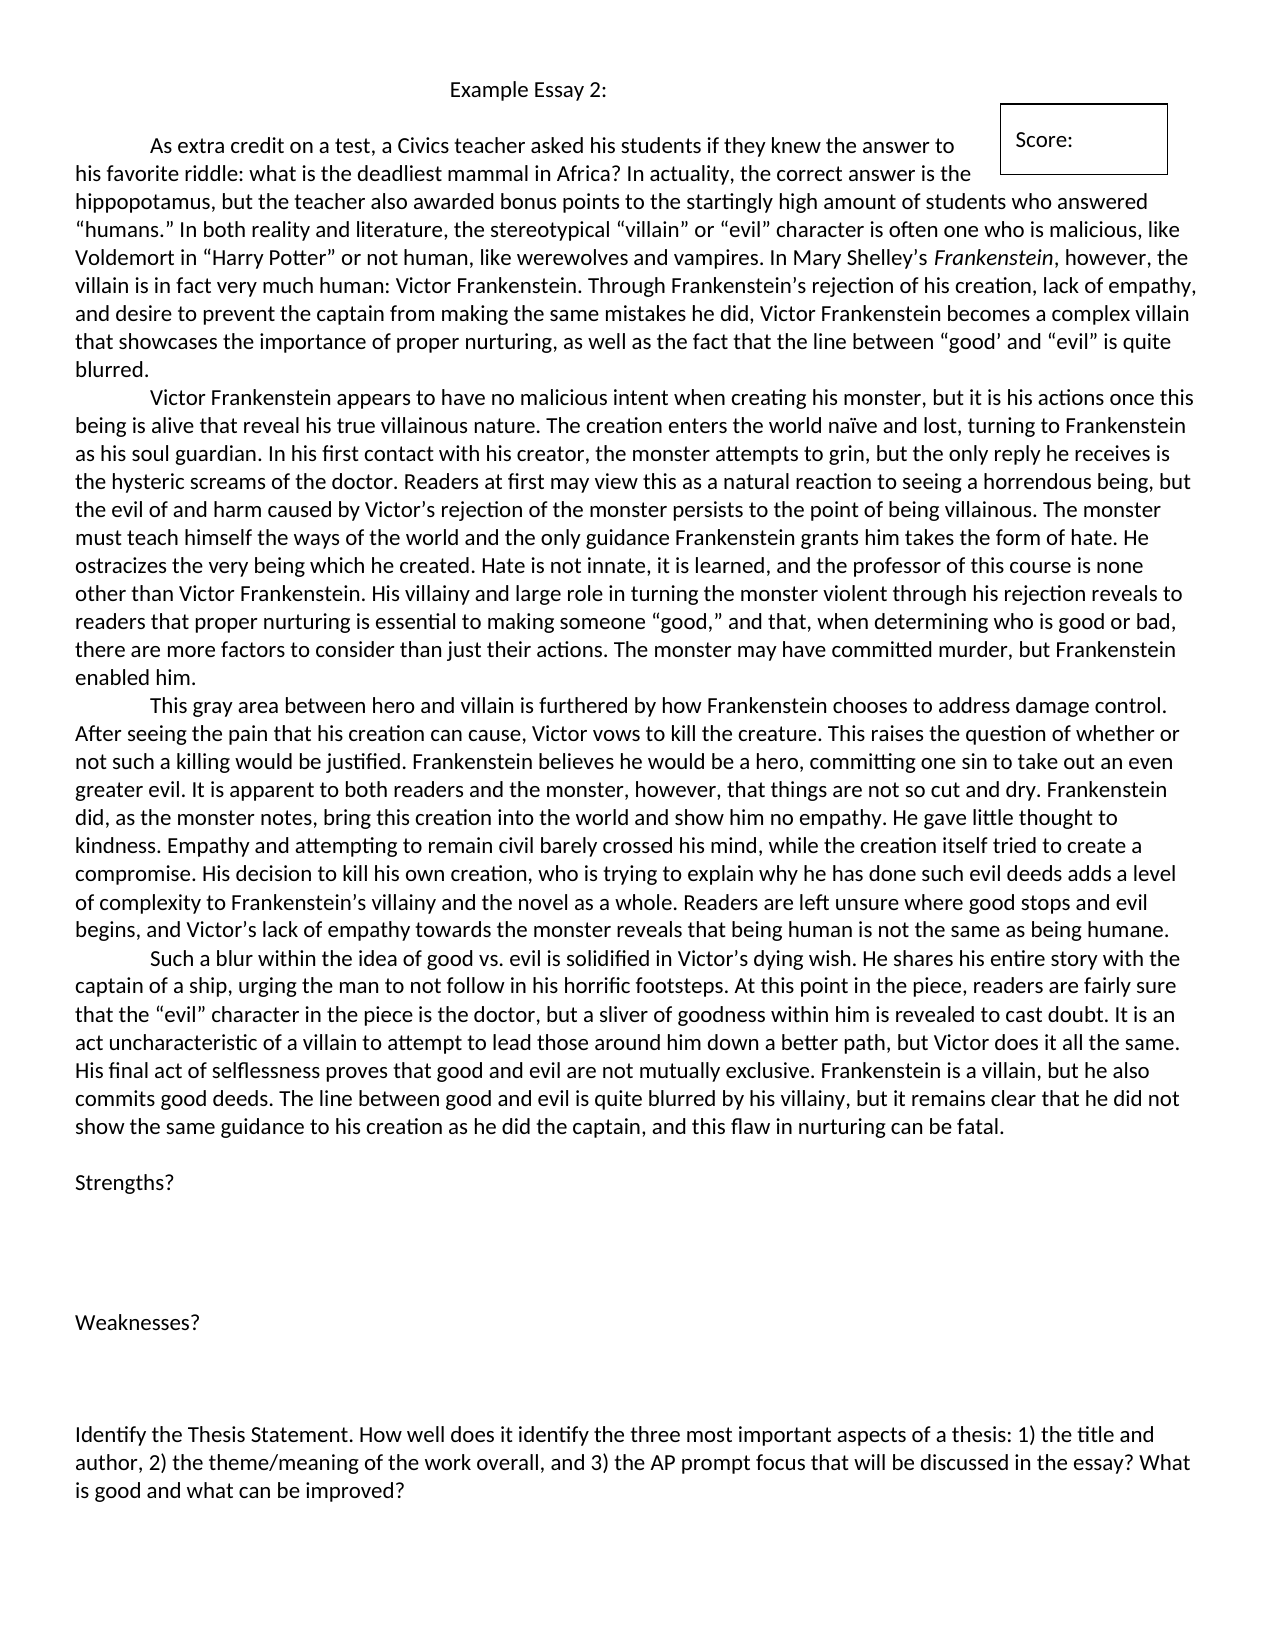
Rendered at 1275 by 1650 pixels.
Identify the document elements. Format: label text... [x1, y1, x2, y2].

text This gray area between hero and villain is furthered by how Frankenstein chooses to address damage control. After seeing the pain that his creation can cause, Victor vows to kill the creature. This raises the question of whether or not such a killing would be justified. Frankenstein believes he would be a hero, committing one sin to take out an even greater evil. It is apparent to both readers and the monster, however, that things are not so cut and dry. Frankenstein did, as the monster notes, bring this creation into the world and show him no empathy. He gave little thought to kindness. Empathy and attempting to remain civil barely crossed his mind, while the creation itself tried to create a compromise. His decision to kill his own creation, who is trying to explain why he has done such evil deeds adds a level of complexity to Frankenstein’s villainy and the novel as a whole. Readers are left unsure where good stops and evil begins, and Victor’s lack of empathy towards the monster reveals that being human is not the same as being humane. [75, 691, 1200, 944]
text Identify the Thesis Statement. How well does it identify the three most important aspects of a thesis: 1) the title and author, 2) the theme/meaning of the work overall, and 3) the AP prompt focus that will be discussed in the essay? What is good and what can be improved? [75, 1420, 1200, 1504]
text Victor Frankenstein appears to have no malicious intent when creating his monster, but it is his actions once this being is alive that reveal his true villainous nature. The creation enters the world naïve and lost, turning to Frankenstein as his soul guardian. In his first contact with his creator, the monster attempts to grin, but the only reply he receives is the hysteric screams of the doctor. Readers at first may view this as a natural reaction to seeing a horrendous being, but the evil of and harm caused by Victor’s rejection of the monster persists to the point of being villainous. The monster must teach himself the ways of the world and the only guidance Frankenstein grants him takes the form of hate. He ostracizes the very being which he created. Hate is not innate, it is learned, and the professor of this course is none other than Victor Frankenstein. His villainy and large role in turning the monster violent through his rejection reveals to readers that proper nurturing is essential to making someone “good,” and that, when determining who is good or bad, there are more factors to consider than just their actions. The monster may have committed murder, but Frankenstein enabled him. [75, 383, 1200, 691]
text Example Essay 2: [75, 75, 1200, 103]
text Strengths? [75, 1168, 1200, 1196]
text As extra credit on a test, a Civics teacher asked his students if they knew the answer to his favorite riddle: what is the deadliest mammal in Africa? In actuality, the correct answer is the hippopotamus, but the teacher also awarded bonus points to the startingly high amount of students who answered “humans.” In both reality and literature, the stereotypical “villain” or “evil” character is often one who is malicious, like Voldemort in “Harry Potter” or not human, like werewolves and vampires. In Mary Shelley’s Frankenstein, however, the villain is in fact very much human: Victor Frankenstein. Through Frankenstein’s rejection of his creation, lack of empathy, and desire to prevent the captain from making the same mistakes he did, Victor Frankenstein becomes a complex villain that showcases the importance of proper nurturing, as well as the fact that the line between “good’ and “evil” is quite blurred. [75, 131, 1200, 383]
text Such a blur within the idea of good vs. evil is solidified in Victor’s dying wish. He shares his entire story with the captain of a ship, urging the man to not follow in his horrific footsteps. At this point in the piece, readers are fairly sure that the “evil” character in the piece is the doctor, but a sliver of goodness within him is revealed to cast doubt. It is an act uncharacteristic of a villain to attempt to lead those around him down a better path, but Victor does it all the same. His final act of selflessness proves that good and evil are not mutually exclusive. Frankenstein is a villain, but he also commits good deeds. The line between good and evil is quite blurred by his villainy, but it remains clear that he did not show the same guidance to his creation as he did the captain, and this flaw in nurturing can be fatal. [75, 944, 1200, 1140]
text Weaknesses? [75, 1308, 1200, 1336]
